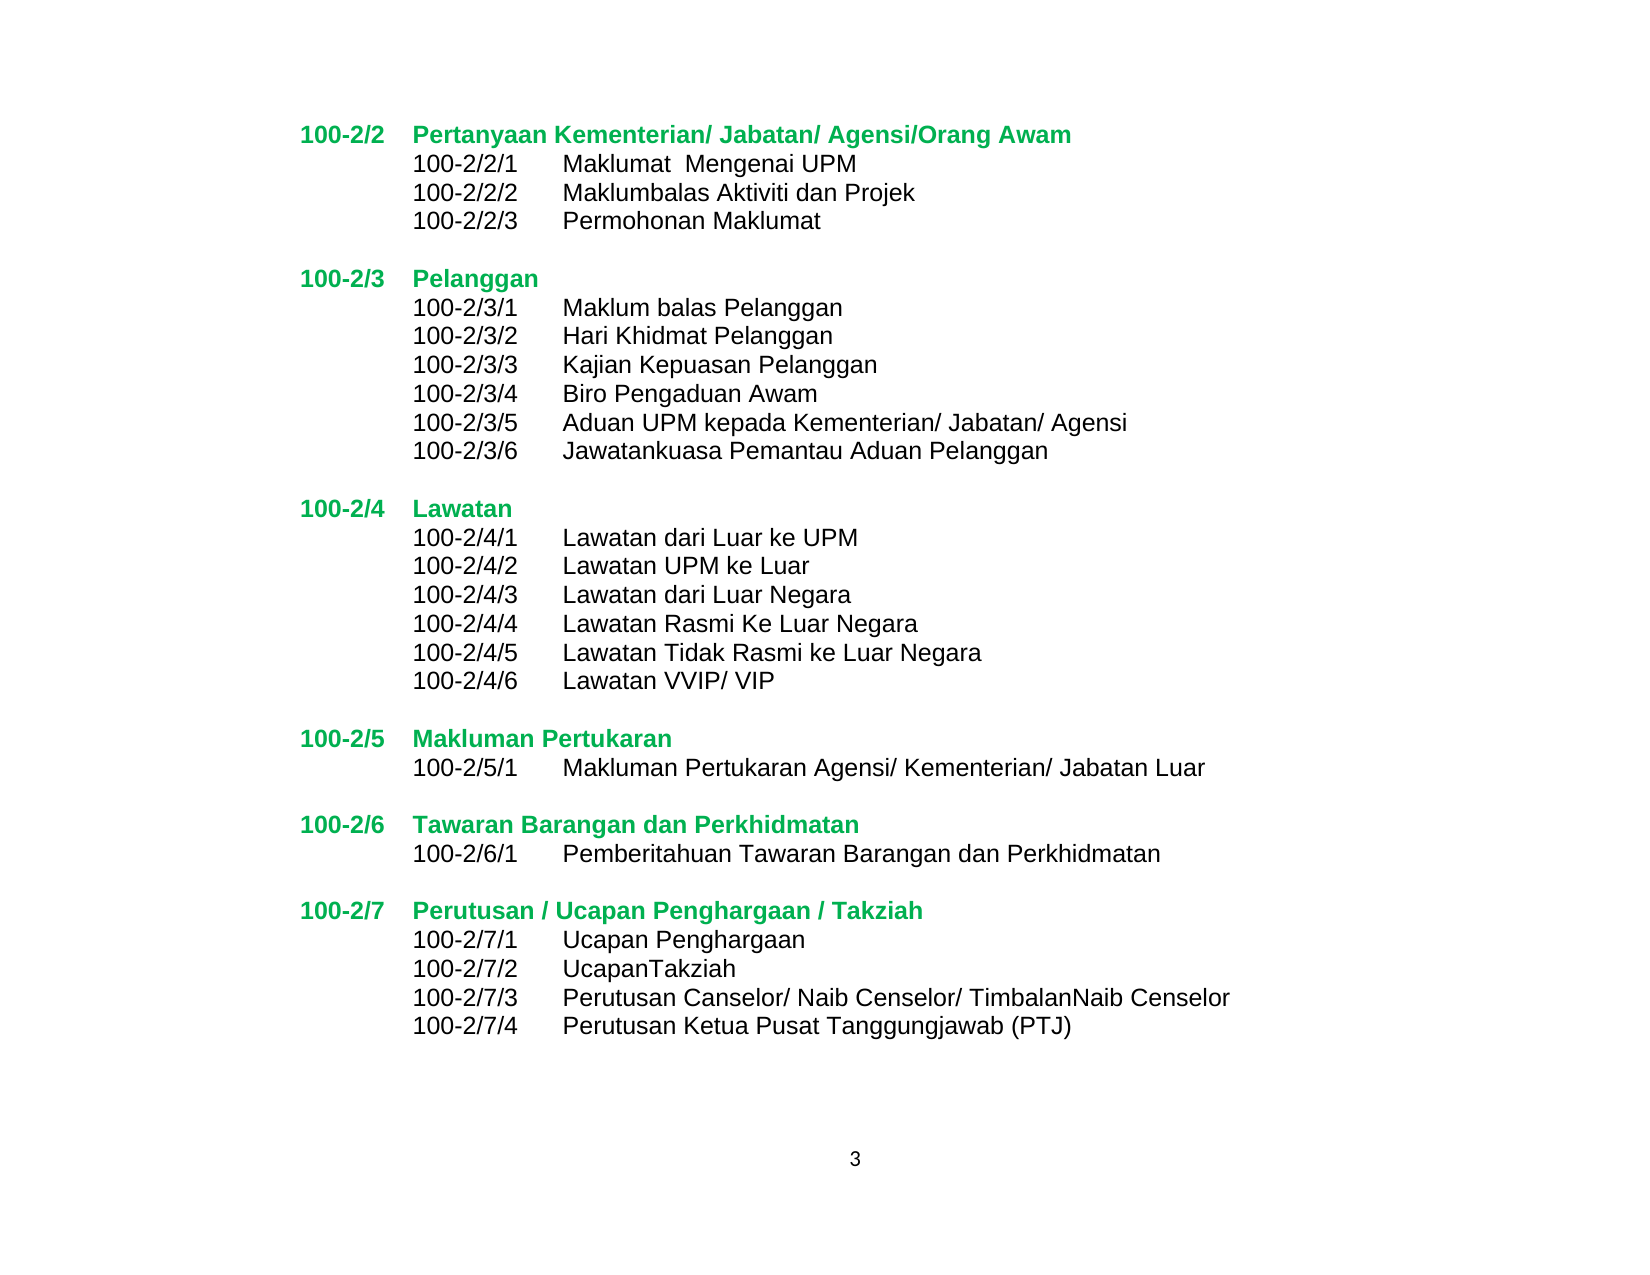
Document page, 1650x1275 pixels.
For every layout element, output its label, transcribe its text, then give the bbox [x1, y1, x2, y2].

text 100-2/2/3 Permohonan Maklumat [150, 206, 1560, 235]
text 100-2/4/1 Lawatan dari Luar ke UPM [150, 522, 1560, 551]
text 100-2/3/5 Aduan UPM kepada Kementerian/ Jabatan/ Agensi [150, 407, 1560, 436]
text 100-2/7/4 Perutusan Ketua Pusat Tanggungjawab (PTJ) [150, 1011, 1560, 1040]
text 100-2/5 Makluman Pertukaran [150, 724, 1560, 752]
text 100-2/3/6 Jawatankuasa Pemantau Aduan Pelanggan [150, 436, 1560, 465]
text 100-2/2 Pertanyaan Kementerian/ Jabatan/ Agensi/Orang Awam [150, 120, 1560, 149]
text 100-2/3/2 Hari Khidmat Pelanggan [150, 321, 1560, 350]
text 100-2/7 Perutusan / Ucapan Penghargaan / Takziah [150, 896, 1560, 925]
text 100-2/6 Tawaran Barangan dan Perkhidmatan [150, 810, 1560, 839]
text 100-2/7/2 UcapanTakziah [150, 954, 1560, 982]
text 100-2/5/1 Makluman Pertukaran Agensi/ Kementerian/ Jabatan Luar [150, 752, 1560, 781]
text 100-2/3 Pelanggan [150, 264, 1560, 292]
text 100-2/3/4 Biro Pengaduan Awam [150, 379, 1560, 407]
text 100-2/4/6 Lawatan VVIP/ VIP [150, 666, 1560, 695]
text 100-2/4 Lawatan [150, 494, 1560, 522]
text 100-2/4/3 Lawatan dari Luar Negara [150, 580, 1560, 609]
text 100-2/7/1 Ucapan Penghargaan [150, 925, 1560, 954]
text 100-2/2/2 Maklumbalas Aktiviti dan Projek [150, 177, 1560, 206]
text 100-2/4/4 Lawatan Rasmi Ke Luar Negara [150, 609, 1560, 637]
text 100-2/6/1 Pemberitahuan Tawaran Barangan dan Perkhidmatan [150, 839, 1560, 867]
text 100-2/2/1 Maklumat Mengenai UPM [150, 149, 1560, 177]
text 100-2/3/1 Maklum balas Pelanggan [150, 292, 1560, 321]
text 100-2/4/2 Lawatan UPM ke Luar [150, 551, 1560, 580]
text 100-2/4/5 Lawatan Tidak Rasmi ke Luar Negara [150, 637, 1560, 666]
text 100-2/3/3 Kajian Kepuasan Pelanggan [150, 350, 1560, 379]
text 100-2/7/3 Perutusan Canselor/ Naib Censelor/ TimbalanNaib Censelor [150, 982, 1560, 1011]
